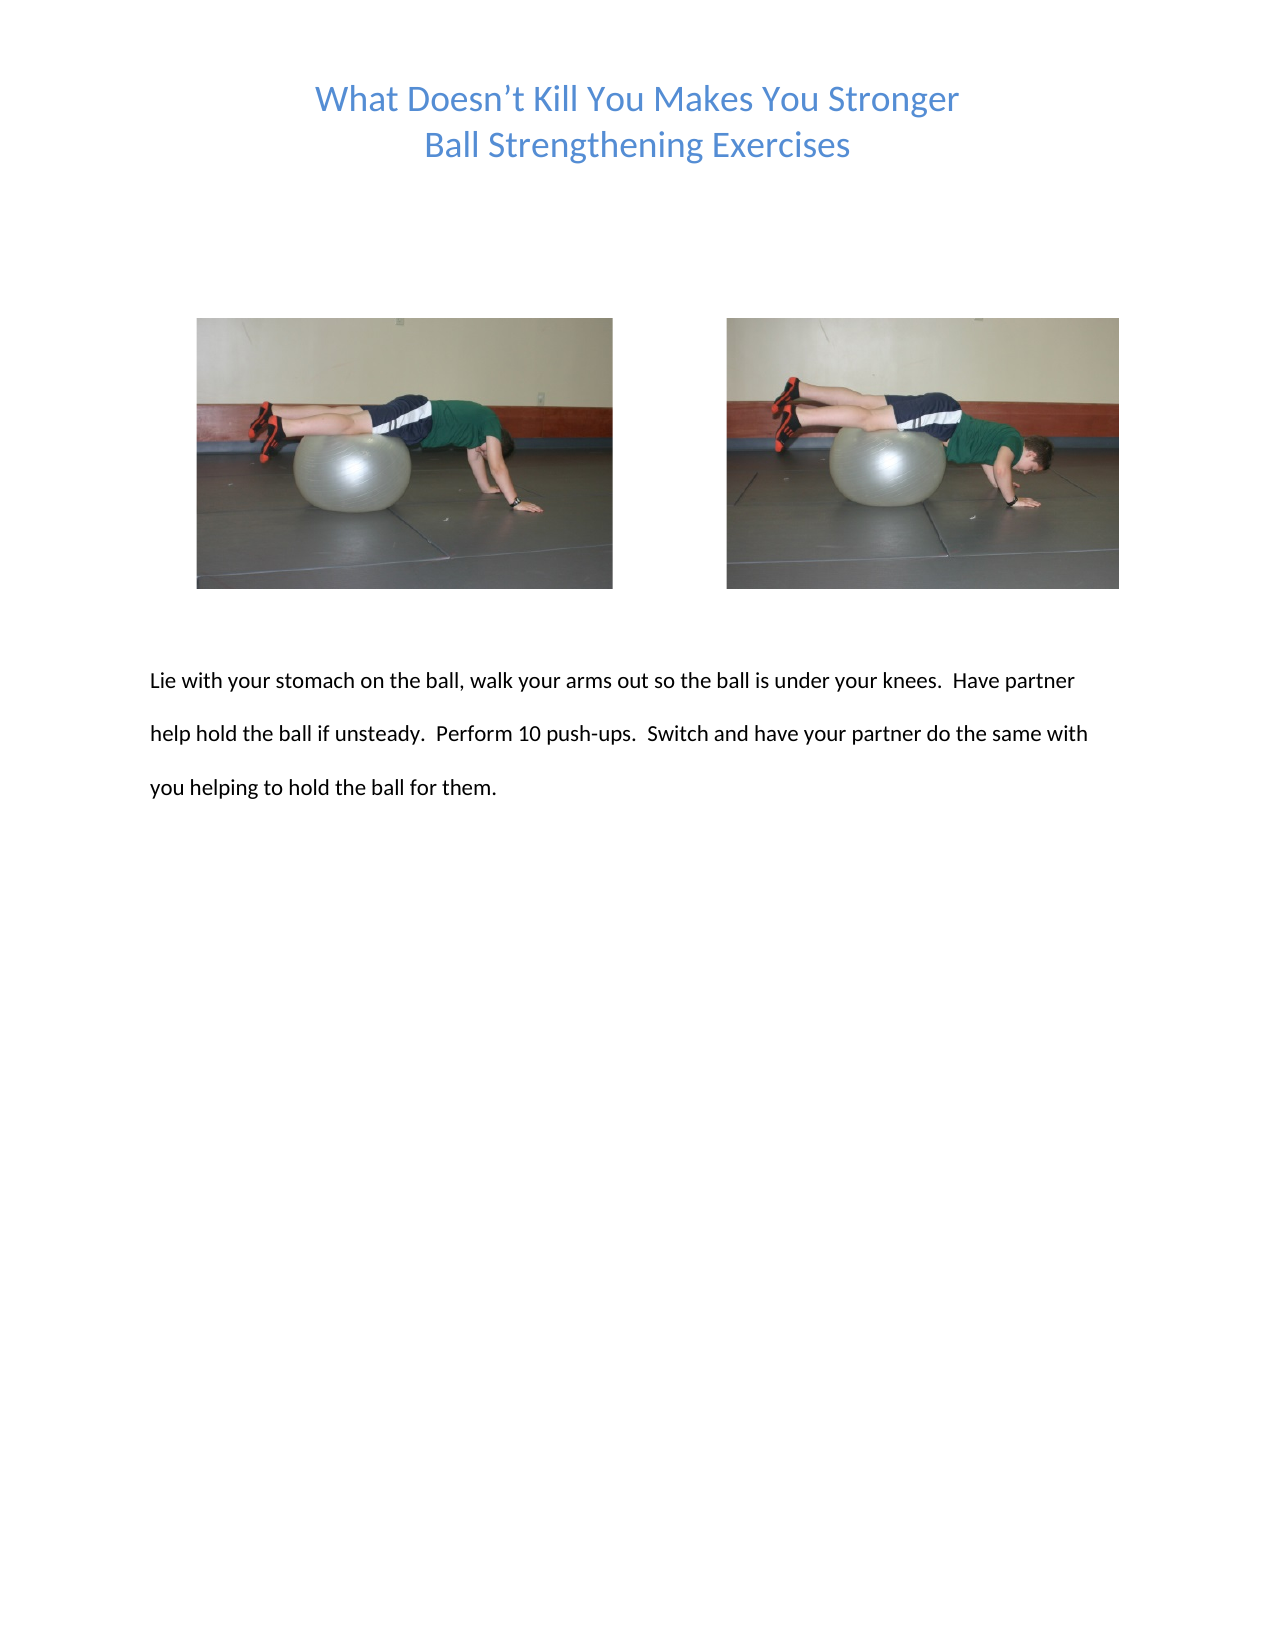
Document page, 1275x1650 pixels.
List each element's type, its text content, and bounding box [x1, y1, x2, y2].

picture [196, 318, 613, 589]
text help hold the ball if unsteady. Perform 10 push-ups. Switch and have your partner do the same with [150, 719, 1125, 748]
text Lie with your stomach on the ball, walk your arms out so the ball is under your knees. Have partner [150, 667, 1125, 694]
picture [726, 318, 1119, 589]
text you helping to hold the ball for them. [150, 773, 1125, 801]
